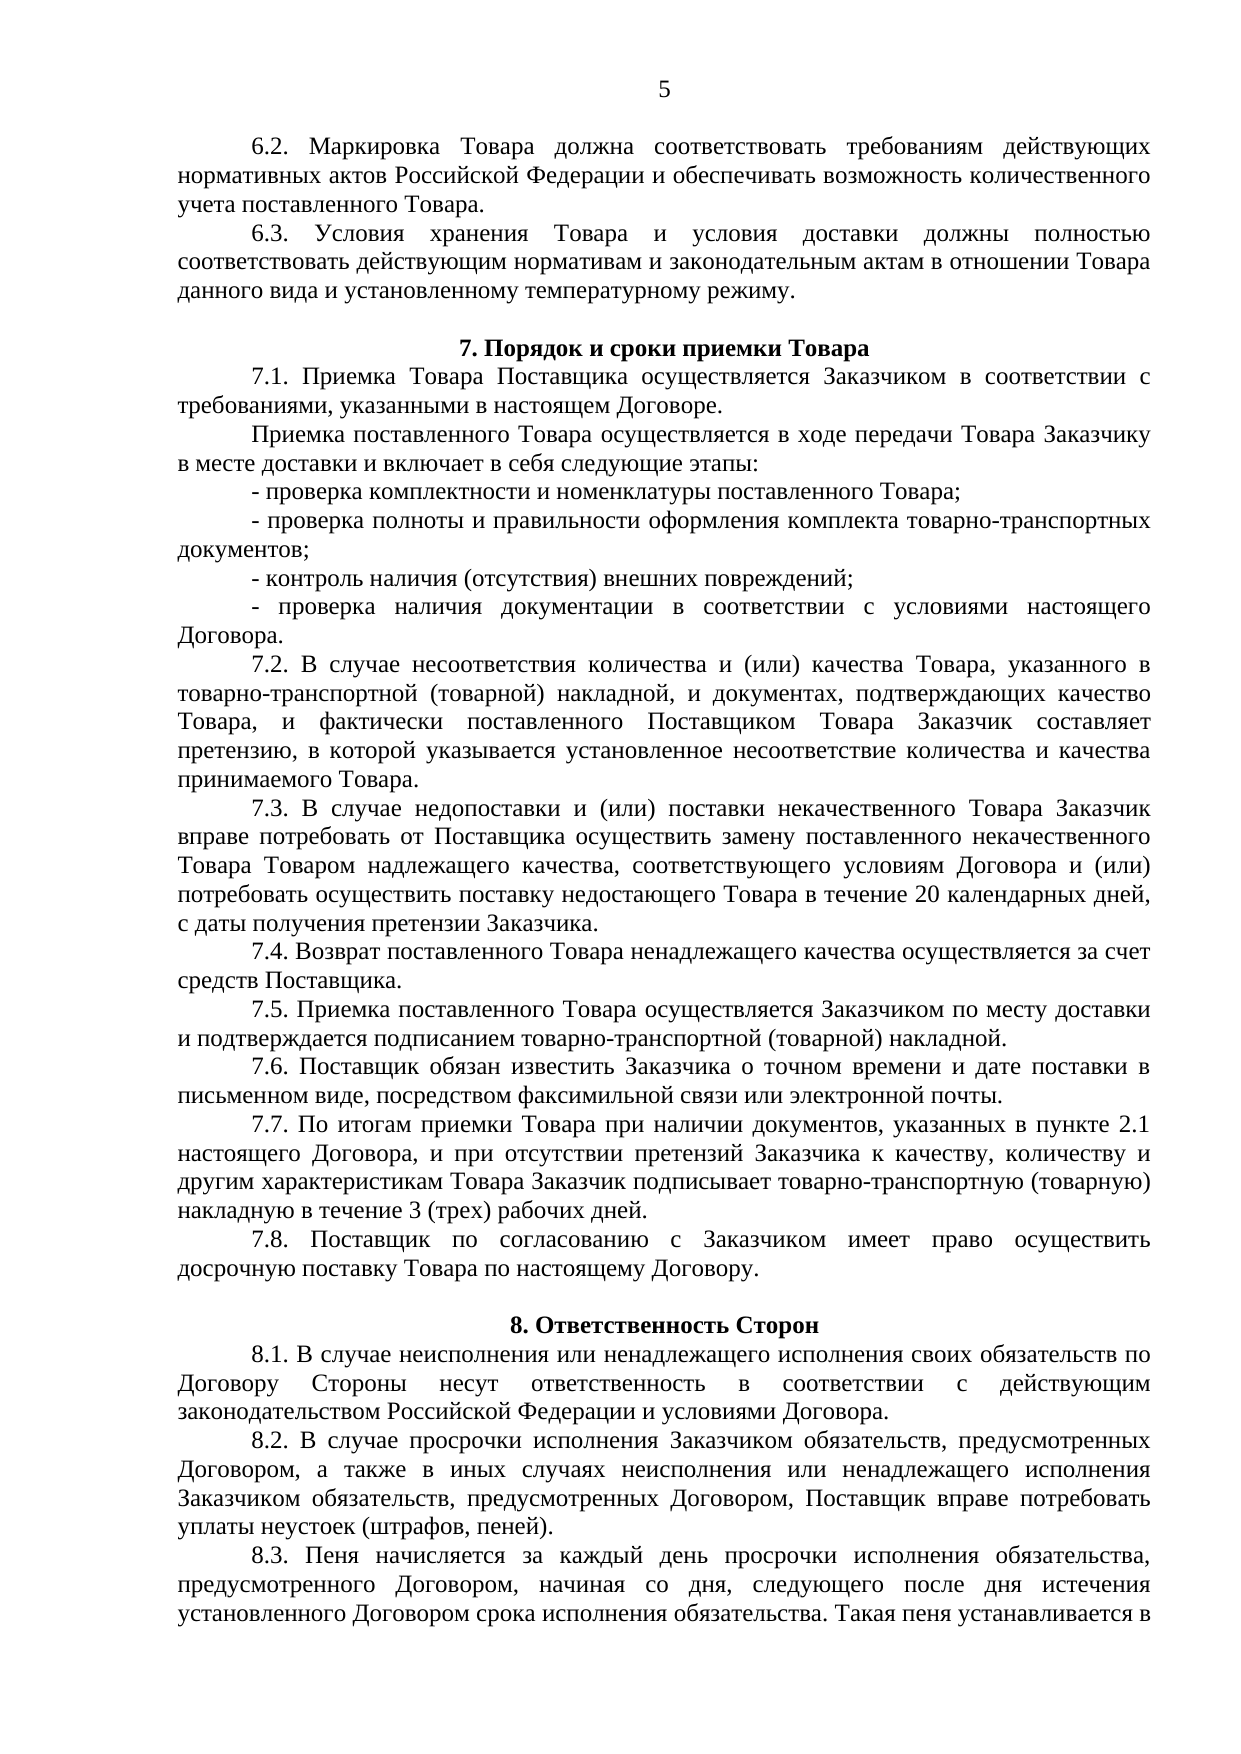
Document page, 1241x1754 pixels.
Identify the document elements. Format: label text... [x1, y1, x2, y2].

text - проверка наличия документации в соответствии с условиями настоящего Договора. [177, 591, 1152, 649]
text 8.1. В случае неисполнения или ненадлежащего исполнения своих обязательств по Договору Стороны несут ответственность в соответствии с действующим законодательством Российской Федерации и условиями Договора. [177, 1339, 1152, 1425]
text 7.2. В случае несоответствия количества и (или) качества Товара, указанного в товарно-транспортной (товарной) накладной, и документах, подтверждающих качество Товара, и фактически поставленного Поставщиком Товара Заказчик составляет претензию, в которой указывается установленное несоответствие количества и качества принимаемого Товара. [177, 649, 1152, 793]
text 7.5. Приемка поставленного Товара осуществляется Заказчиком по месту доставки и подтверждается подписанием товарно-транспортной (товарной) накладной. [177, 994, 1152, 1051]
text 7.4. Возврат поставленного Товара ненадлежащего качества осуществляется за счет средств Поставщика. [177, 936, 1152, 994]
text 8. Ответственность Сторон [177, 1310, 1152, 1339]
text - контроль наличия (отсутствия) внешних повреждений; [177, 563, 1152, 591]
text Приемка поставленного Товара осуществляется в ходе передачи Товара Заказчику в месте доставки и включает в себя следующие этапы: [177, 419, 1152, 476]
text 7. Порядок и сроки приемки Товара [177, 333, 1152, 361]
text 6.2. Маркировка Товара должна соответствовать требованиям действующих нормативных актов Российской Федерации и обеспечивать возможность количественного учета поставленного Товара. [177, 131, 1152, 218]
text 7.3. В случае недопоставки и (или) поставки некачественного Товара Заказчик вправе потребовать от Поставщика осуществить замену поставленного некачественного Товара Товаром надлежащего качества, соответствующего условиям Договора и (или) потребовать осуществить поставку недостающего Товара в течение 20 календарных дней, с даты получения претензии Заказчика. [177, 793, 1152, 936]
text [177, 1540, 1152, 1626]
text 7.7. По итогам приемки Товара при наличии документов, указанных в пункте 2.1 настоящего Договора, и при отсутствии претензий Заказчика к качеству, количеству и другим характеристикам Товара Заказчик подписывает товарно-транспортную (товарную) накладную в течение 3 (трех) рабочих дней. [177, 1109, 1152, 1224]
text - проверка комплектности и номенклатуры поставленного Товара; [177, 476, 1152, 505]
text 7.1. Приемка Товара Поставщика осуществляется Заказчиком в соответствии с требованиями, указанными в настоящем Договоре. [177, 361, 1152, 419]
text 8.2. В случае просрочки исполнения Заказчиком обязательств, предусмотренных Договором, а также в иных случаях неисполнения или ненадлежащего исполнения Заказчиком обязательств, предусмотренных Договором, Поставщик вправе потребовать уплаты неустоек (штрафов, пеней). [177, 1425, 1152, 1540]
text 7.6. Поставщик обязан известить Заказчика о точном времени и дате поставки в письменном виде, посредством факсимильной связи или электронной почты. [177, 1051, 1152, 1109]
text - проверка полноты и правильности оформления комплекта товарно-транспортных документов; [177, 505, 1152, 563]
text 6.3. Условия хранения Товара и условия доставки должны полностью соответствовать действующим нормативам и законодательным актам в отношении Товара данного вида и установленному температурному режиму. [177, 218, 1152, 304]
text 7.8. Поставщик по согласованию с Заказчиком имеет право осуществить досрочную поставку Товара по настоящему Договору. [177, 1224, 1152, 1281]
